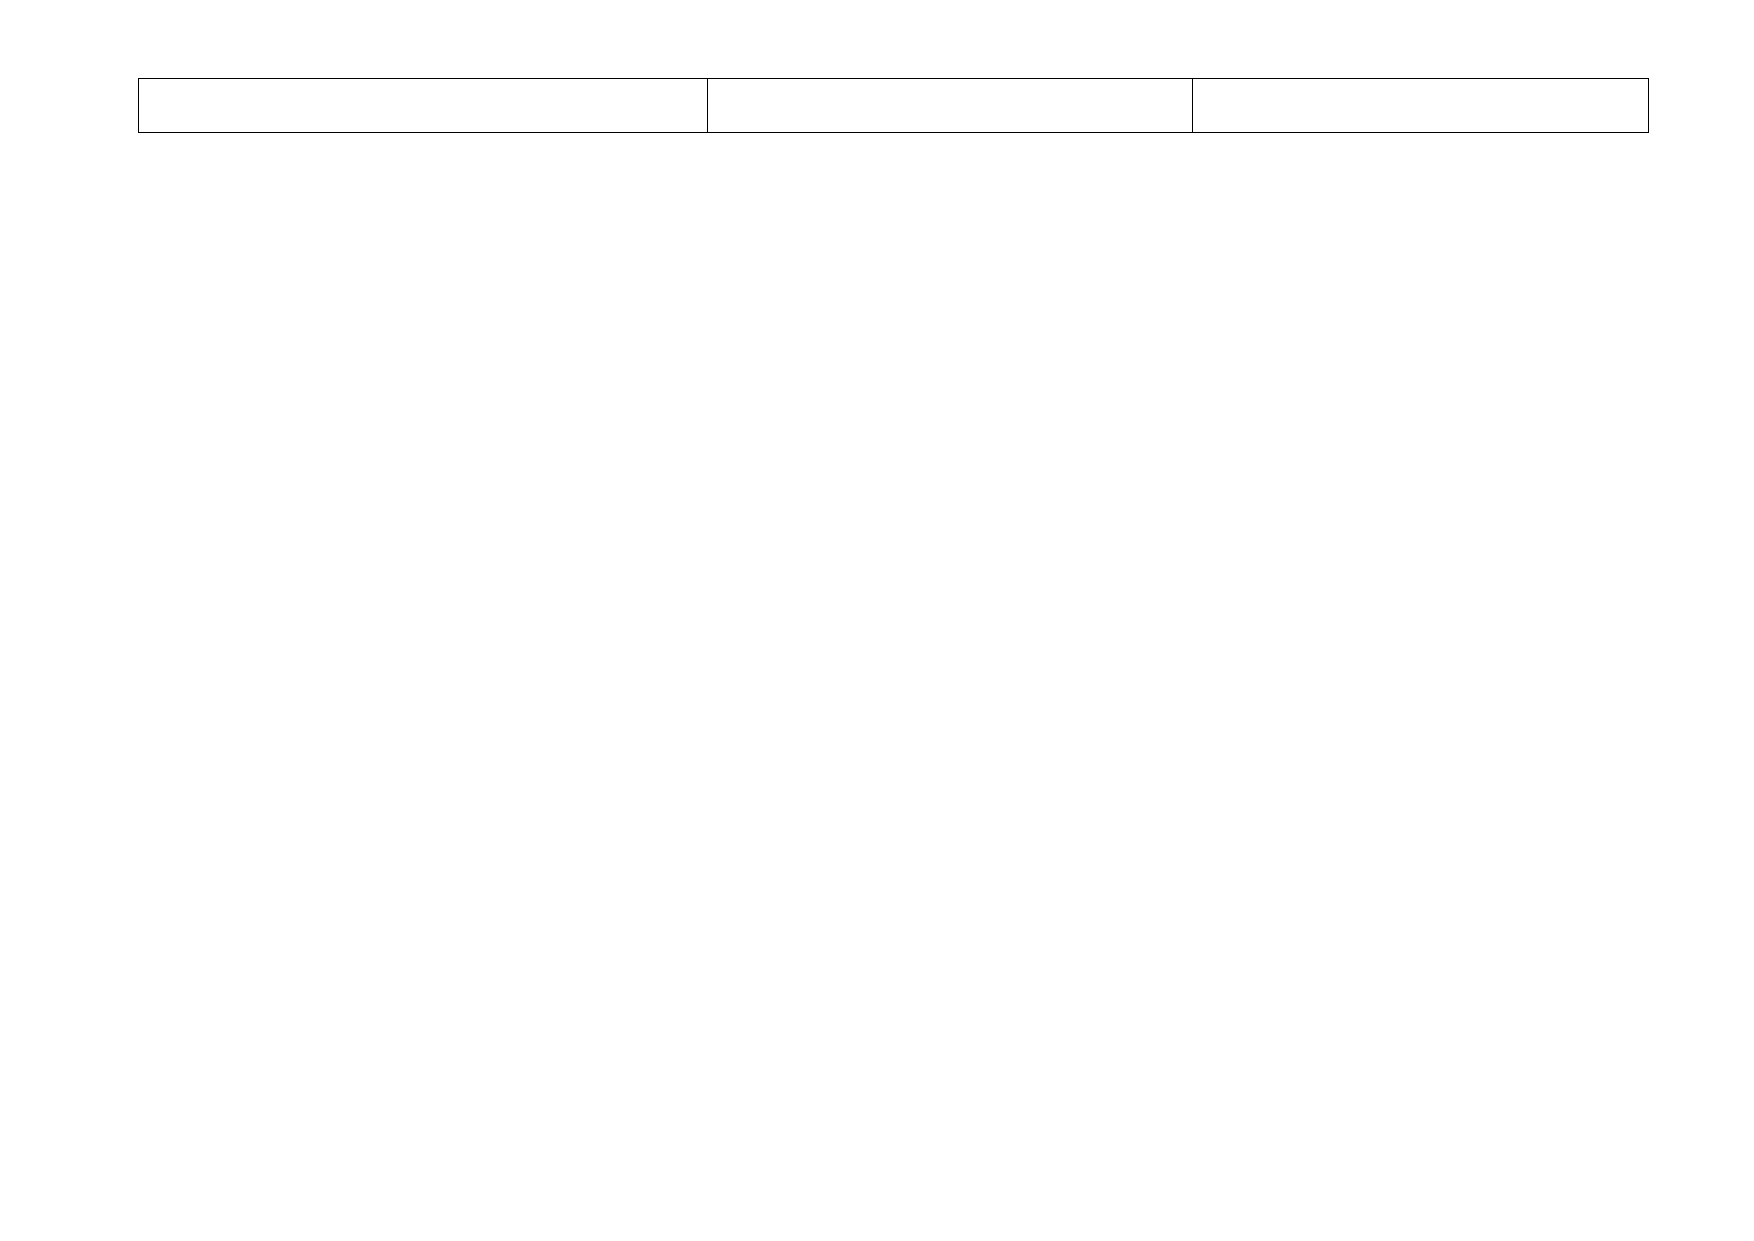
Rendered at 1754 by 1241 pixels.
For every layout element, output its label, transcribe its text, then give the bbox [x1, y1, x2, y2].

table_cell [139, 79, 707, 132]
table_cell 0,00 [708, 79, 1192, 132]
table_cell 61,86 [1193, 79, 1648, 132]
